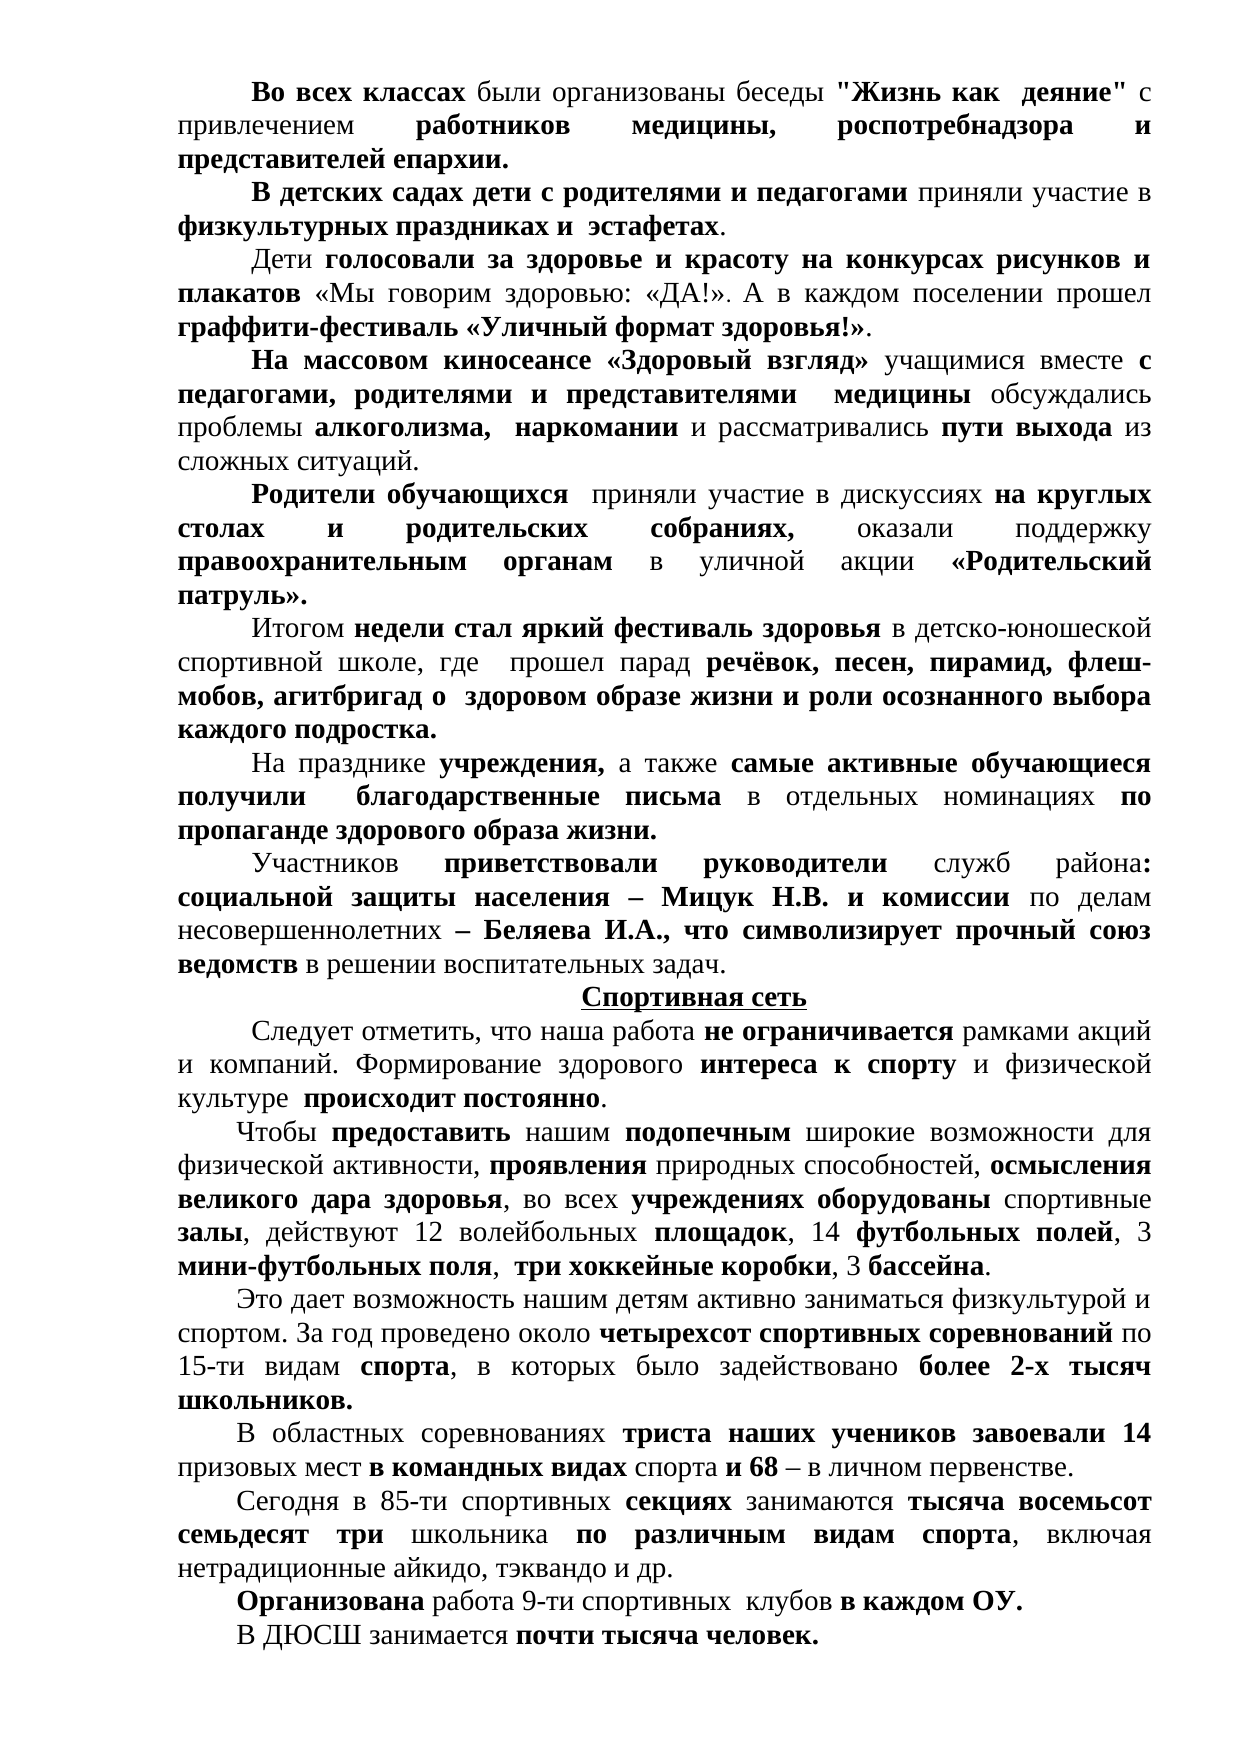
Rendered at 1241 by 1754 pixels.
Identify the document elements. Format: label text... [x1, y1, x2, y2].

text Организована работа 9-ти спортивных клубов в каждом ОУ. [177, 1583, 1152, 1617]
text На празднике учреждения, а также самые активные обучающиеся получили благодарственные письма в отдельных номинациях по пропаганде здорового образа жизни. [177, 745, 1152, 845]
text В областных соревнованиях триста наших учеников завоевали 14 призовых мест в командных видах спорта и 68 – в личном первенстве. [177, 1416, 1152, 1483]
text Это дает возможность нашим детям активно заниматься физкультурой и спортом. За год проведено около четырехсот спортивных соревнований по 15-ти видам спорта, в которых было задействовано более 2-х тысяч школьников. [177, 1281, 1152, 1416]
text Родители обучающихся приняли участие в дискуссиях на круглых столах и родительских собраниях, оказали поддержку правоохранительным органам в уличной акции «Родительский патруль». [177, 476, 1152, 611]
text Итогом недели стал яркий фестиваль здоровья в детско-юношеской спортивной школе, где прошел парад речёвок, песен, пирамид, флеш-мобов, агитбригад о здоровом образе жизни и роли осознанного выбора каждого подростка. [177, 611, 1152, 745]
text Дети голосовали за здоровье и красоту на конкурсах рисунков и плакатов «Мы говорим здоровью: «ДА!». А в каждом поселении прошел граффити-фестиваль «Уличный формат здоровья!». [177, 242, 1152, 342]
text Чтобы предоставить нашим подопечным широкие возможности для физической активности, проявления природных способностей, осмысления великого дара здоровья, во всех учреждениях оборудованы спортивные залы, действуют 12 волейбольных площадок, 14 футбольных полей, 3 мини-футбольных поля, три хоккейные коробки, 3 бассейна. [177, 1114, 1152, 1281]
text В ДЮСШ занимается почти тысяча человек. [177, 1617, 1152, 1650]
text На массовом киносеансе «Здоровый взгляд» учащимися вместе с педагогами, родителями и представителями медицины обсуждались проблемы алкоголизма, наркомании и рассматривались пути выхода из сложных ситуаций. [177, 342, 1152, 476]
text Участников приветствовали руководители служб района: социальной защиты населения – Мицук Н.В. и комиссии по делам несовершеннолетних – Беляева И.А., что символизирует прочный союз ведомств в решении воспитательных задач. [177, 845, 1152, 979]
text Сегодня в 85-ти спортивных секциях занимаются тысяча восемьсот семьдесят три школьника по различным видам спорта, включая нетрадиционные айкидо, тэквандо и др. [177, 1483, 1152, 1583]
text Спортивная сеть [177, 979, 1152, 1013]
text Во всех классах были организованы беседы "Жизнь как деяние" с привлечением работников медицины, роспотребнадзора и представителей епархии. [177, 74, 1152, 174]
text В детских садах дети с родителями и педагогами приняли участие в физкультурных праздниках и эстафетах. [177, 174, 1152, 242]
text Следует отметить, что наша работа не ограничивается рамками акций и компаний. Формирование здорового интереса к спорту и физической культуре происходит постоянно. [177, 1013, 1152, 1114]
